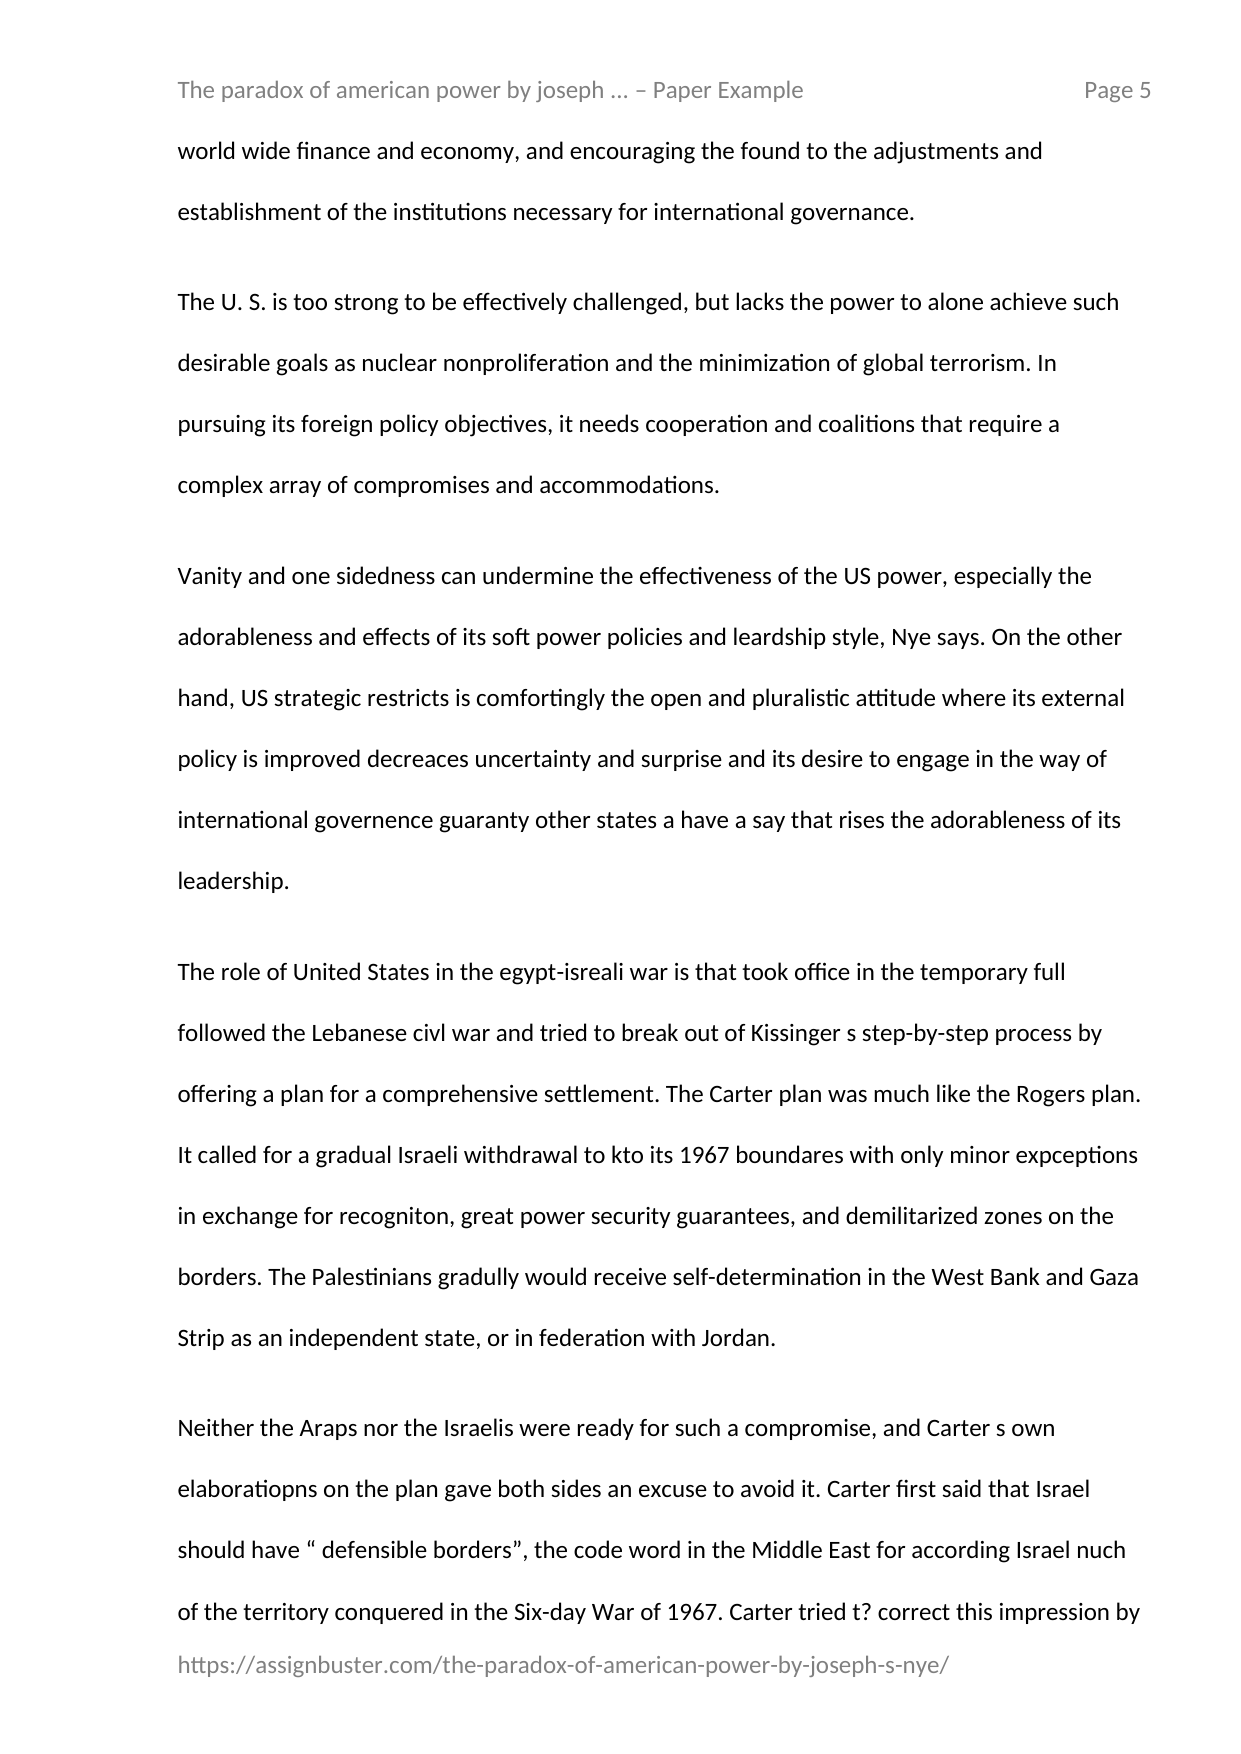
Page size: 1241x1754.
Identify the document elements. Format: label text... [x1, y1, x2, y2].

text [177, 1412, 1152, 1626]
text Vanity and one sidedness can undermine the effectiveness of the US power, especially the adorableness and effects of its soft power policies and leardship style, Nye says. On the other hand, US strategic restricts is comfortingly the open and pluralistic attitude where its external policy is improved decreaces uncertainty and surprise and its desire to engage in the way of international governence guaranty other states a have a say that rises the adorableness of its leadership. [177, 560, 1152, 896]
text The U. S. is too strong to be effectively challenged, but lacks the power to alone achieve such desirable goals as nuclear nonproliferation and the minimization of global terrorism. In pursuing its foreign policy objectives, it needs cooperation and coalitions that require a complex array of compromises and accommodations. [177, 286, 1152, 500]
text The role of United States in the egypt-isreali war is that took office in the temporary full followed the Lebanese civl war and tried to break out of Kissinger s step-by-step process by offering a plan for a comprehensive settlement. The Carter plan was much like the Rogers plan. It called for a gradual Israeli withdrawal to kto its 1967 boundares with only minor expceptions in exchange for recogniton, great power security guarantees, and demilitarized zones on the borders. The Palestinians gradully would receive self-determination in the West Bank and Gaza Strip as an independent state, or in federation with Jordan. [177, 956, 1152, 1352]
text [177, 135, 1152, 226]
